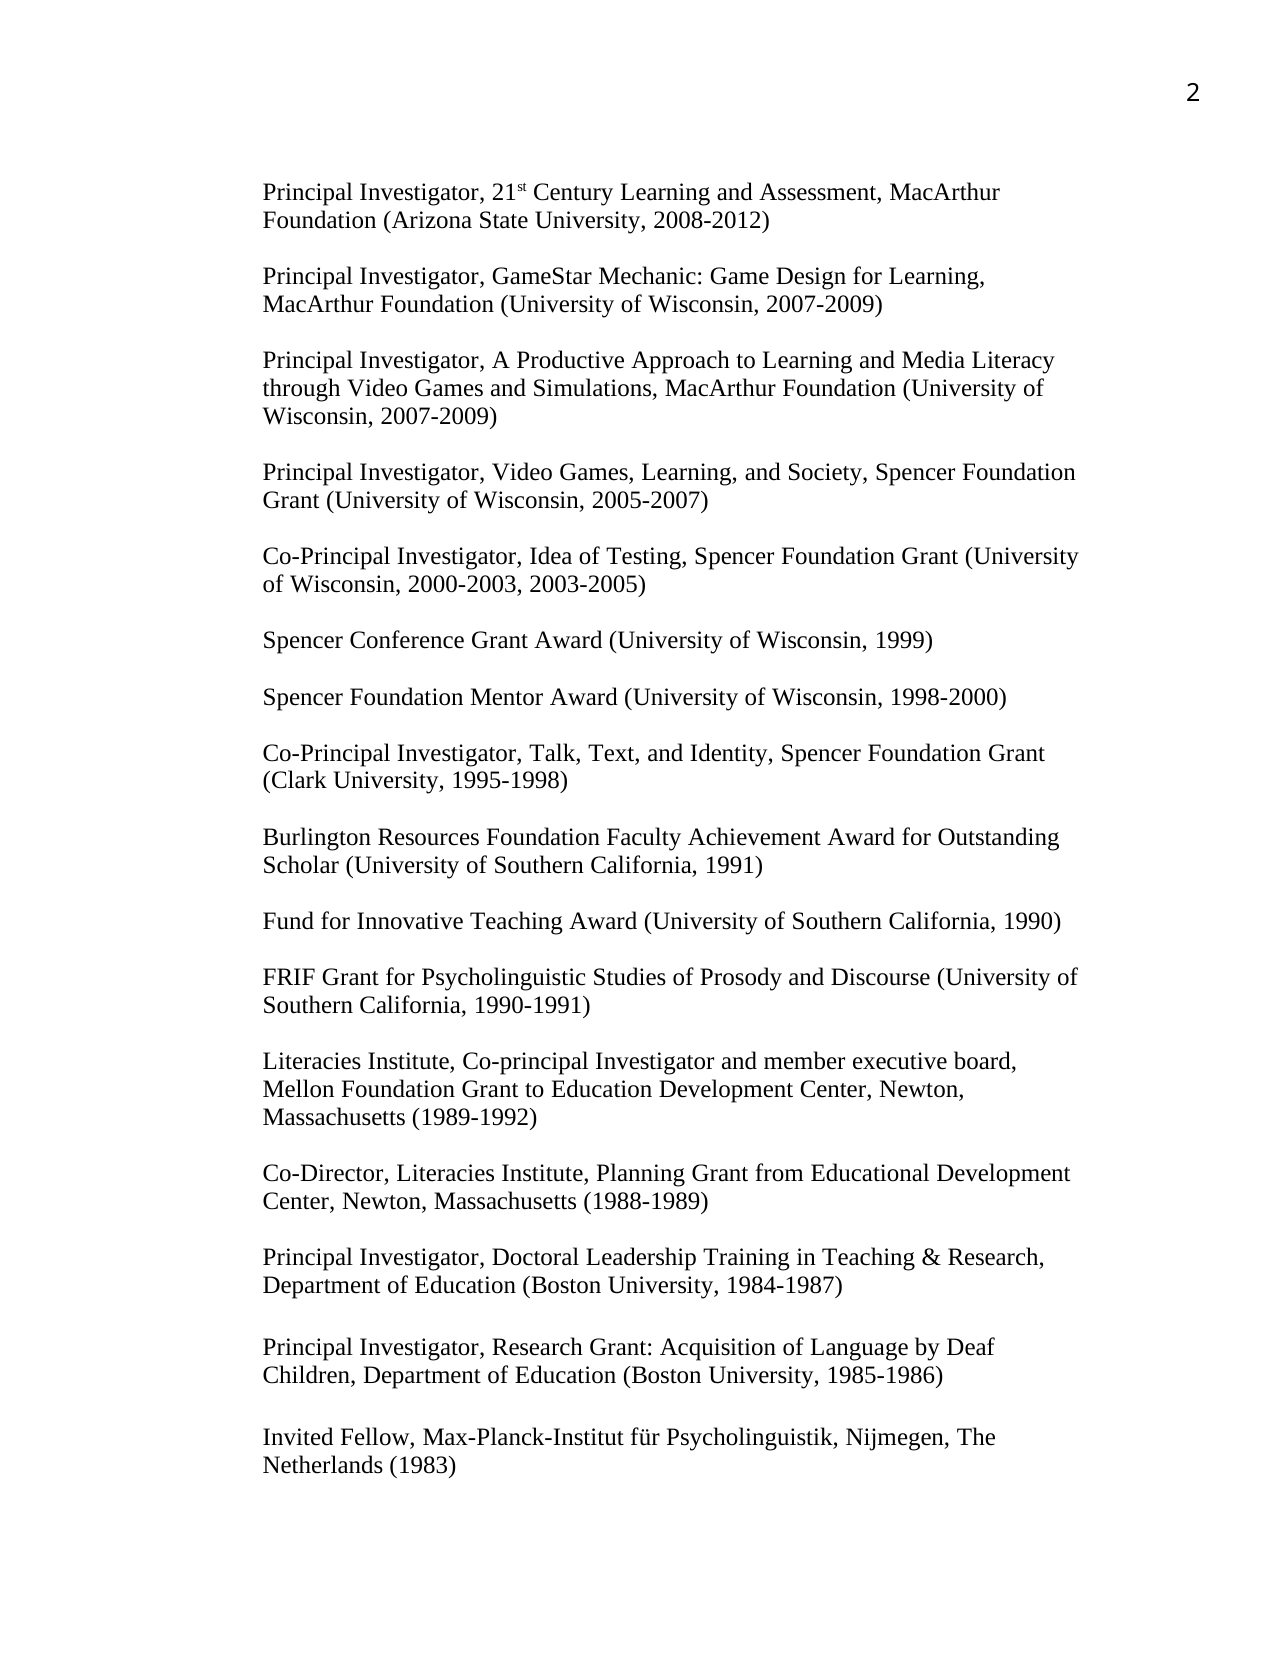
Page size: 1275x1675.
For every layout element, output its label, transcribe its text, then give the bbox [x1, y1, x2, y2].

text Principal Investigator, Research Grant: Acquisition of Language by Deaf Children, Department of Education (Boston University, 1985-1986) [262, 1333, 1087, 1389]
text Principal Investigator, Video Games, Learning, and Society, Spencer Foundation Grant (University of Wisconsin, 2005-2007) [262, 458, 1087, 514]
text Principal Investigator, Doctoral Leadership Training in Teaching & Research, Department of Education (Boston University, 1984-1987) [262, 1243, 1087, 1299]
text Burlington Resources Foundation Faculty Achievement Award for Outstanding Scholar (University of Southern California, 1991) [262, 822, 1087, 878]
text Fund for Innovative Teaching Award (University of Southern California, 1990) [262, 907, 1087, 934]
text FRIF Grant for Psycholinguistic Studies of Prosody and Discourse (University of Southern California, 1990-1991) [262, 963, 1087, 1019]
text Co-Director, Literacies Institute, Planning Grant from Educational Development Center, Newton, Massachusetts (1988-1989) [262, 1159, 1087, 1215]
text Principal Investigator, GameStar Mechanic: Game Design for Learning, MacArthur Foundation (University of Wisconsin, 2007-2009) [262, 262, 1087, 318]
text Principal Investigator, 21st Century Learning and Assessment, MacArthur Foundation (Arizona State University, 2008-2012) [187, 178, 1087, 234]
text Spencer Foundation Mentor Award (University of Wisconsin, 1998-2000) [262, 682, 1087, 710]
text Co-Principal Investigator, Talk, Text, and Identity, Spencer Foundation Grant (Clark University, 1995-1998) [262, 738, 1087, 794]
text Literacies Institute, Co-principal Investigator and member executive board, Mellon Foundation Grant to Education Development Center, Newton, Massachusetts (1989-1992) [262, 1047, 1087, 1131]
text Principal Investigator, A Productive Approach to Learning and Media Literacy through Video Games and Simulations, MacArthur Foundation (University of Wisconsin, 2007-2009) [262, 346, 1087, 430]
text Co-Principal Investigator, Idea of Testing, Spencer Foundation Grant (University of Wisconsin, 2000-2003, 2003-2005) [262, 542, 1087, 598]
text Invited Fellow, Max-Planck-Institut für Psycholinguistik, Nijmegen, The Netherlands (1983) [262, 1423, 1087, 1479]
text Spencer Conference Grant Award (University of Wisconsin, 1999) [262, 626, 1087, 654]
